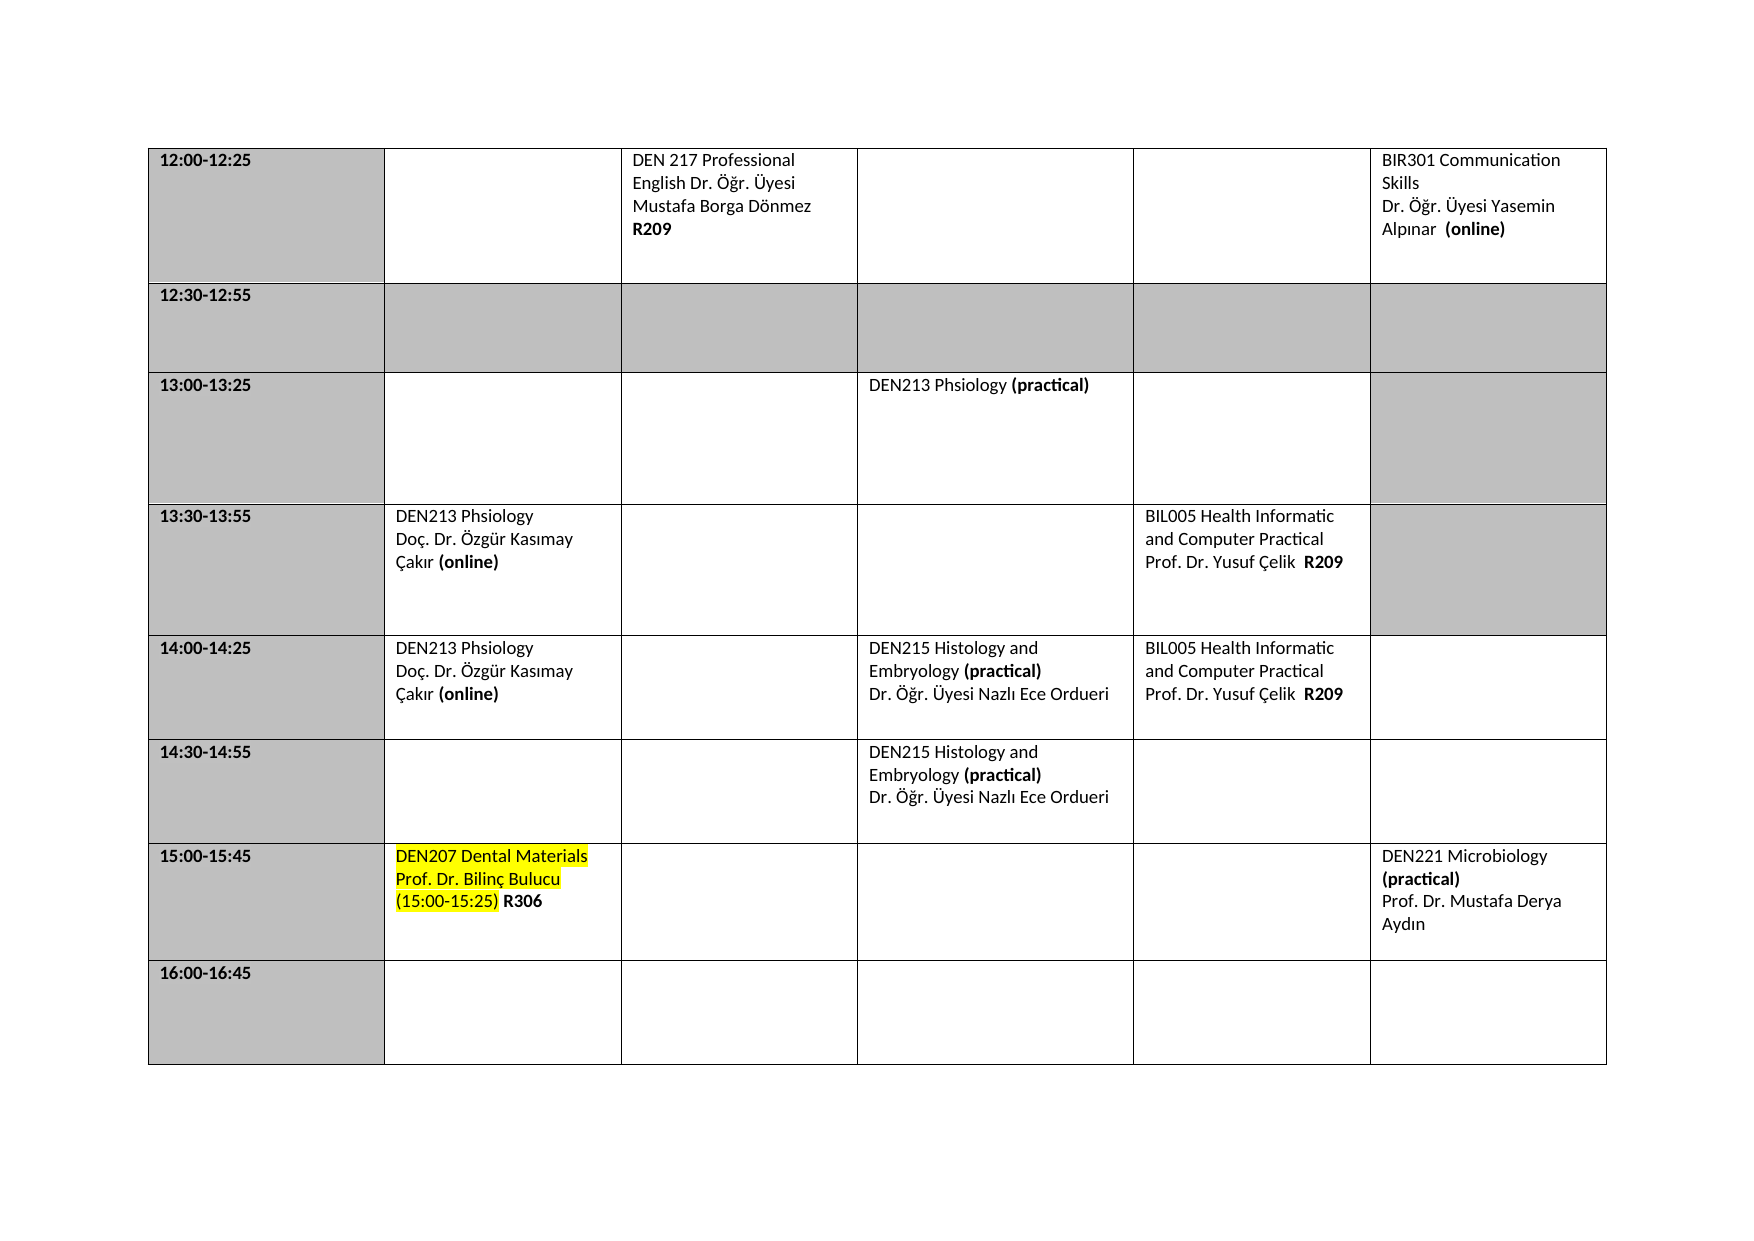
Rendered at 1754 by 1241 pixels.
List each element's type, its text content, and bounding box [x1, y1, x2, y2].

table_cell [1134, 961, 1370, 1064]
table_cell [858, 284, 1133, 372]
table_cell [1371, 149, 1606, 282]
table_cell [1371, 505, 1606, 635]
table_cell [622, 961, 857, 1064]
table_cell DEN207 Dental Materials Prof. Dr. Bilinç Bulucu (15:00-15:25) R306 [385, 844, 621, 960]
table_cell [858, 505, 1133, 635]
table_cell [622, 636, 857, 739]
table_cell 14:00-14:25 [149, 636, 384, 739]
table_cell [385, 373, 621, 503]
table_cell [622, 740, 857, 843]
table_cell [1134, 284, 1370, 372]
table_cell [1371, 284, 1606, 372]
table_cell 12:00-12:25 [149, 149, 384, 282]
table_cell BIL005 Health Informatic and Computer Practical Prof. Dr. Yusuf Çelik R209 [1134, 505, 1370, 635]
table_cell [1371, 373, 1606, 503]
table_cell [1371, 740, 1606, 843]
table_cell [1134, 740, 1370, 843]
table_cell [385, 149, 621, 282]
table_cell 13:00-13:25 [149, 373, 384, 503]
table_cell [1134, 149, 1370, 282]
table_cell 12:30-12:55 [149, 284, 384, 372]
table_cell DEN221 Microbiology (practical) Prof. Dr. Mustafa Derya Aydın [1371, 844, 1606, 960]
table_cell [622, 505, 857, 635]
table_cell DEN213 Phsiology (practical) [858, 373, 1133, 503]
table_cell [1371, 636, 1606, 739]
table_cell [858, 149, 1133, 282]
table_cell [1134, 844, 1370, 960]
table_cell [622, 284, 857, 372]
table_cell [858, 961, 1133, 1064]
table_cell [385, 284, 621, 372]
table_cell BIL005 Health Informatic and Computer Practical Prof. Dr. Yusuf Çelik R209 [1134, 636, 1370, 739]
table_cell [622, 844, 857, 960]
table_cell [385, 961, 621, 1064]
table_cell 15:00-15:45 [149, 844, 384, 960]
table_cell [385, 740, 621, 843]
table_cell 14:30-14:55 [149, 740, 384, 843]
table_cell [622, 373, 857, 503]
table_cell [1134, 373, 1370, 503]
table_cell [1371, 961, 1606, 1064]
table_cell 13:30-13:55 [149, 505, 384, 635]
table_cell DEN215 Histology and Embryology (practical) Dr. Öğr. Üyesi Nazlı Ece Ordueri [858, 740, 1133, 843]
table_cell DEN213 Phsiology Doç. Dr. Özgür Kasımay Çakır (online) [385, 636, 621, 739]
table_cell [622, 149, 857, 282]
table_cell DEN215 Histology and Embryology (practical) Dr. Öğr. Üyesi Nazlı Ece Ordueri [858, 636, 1133, 739]
table_cell 16:00-16:45 [149, 961, 384, 1064]
table_cell [858, 844, 1133, 960]
table_cell DEN213 Phsiology Doç. Dr. Özgür Kasımay Çakır (online) [385, 505, 621, 635]
